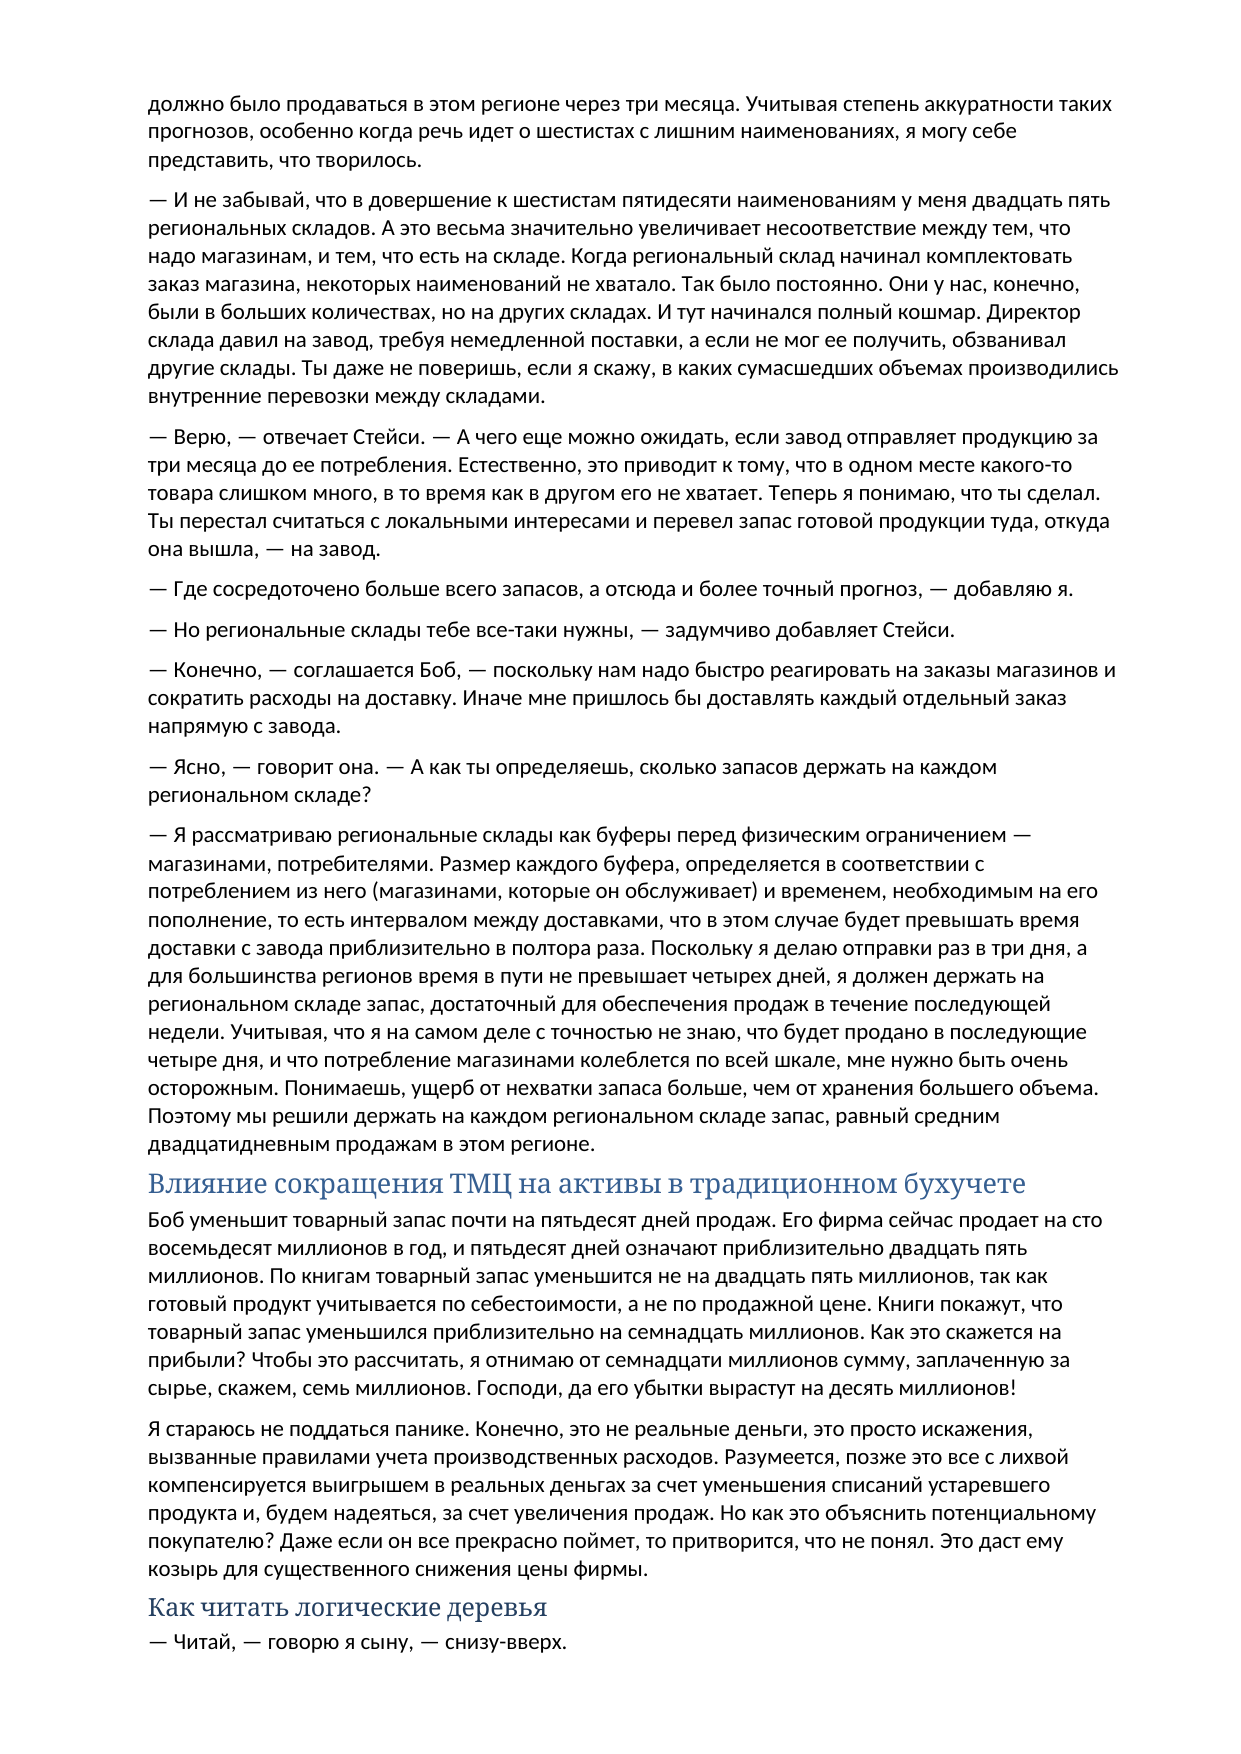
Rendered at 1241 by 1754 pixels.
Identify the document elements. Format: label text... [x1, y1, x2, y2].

subtitle Влияние сокращения ТМЦ на активы в традиционном бухучете [148, 1169, 1122, 1201]
text — Ясно, — говорит она. — А как ты определяешь, сколько запасов держать на каждом региональном складе? [148, 752, 1122, 808]
text — Конечно, — соглашается Боб, — поскольку нам надо быстро реагировать на заказы магазинов и сократить расходы на доставку. Иначе мне пришлось бы доставлять каждый отдельный заказ напрямую с завода. [148, 656, 1122, 739]
text — Верю, — отвечает Стейси. — А чего еще можно ожидать, если завод отправляет продукцию за три месяца до ее потребления. Естественно, это приводит к тому, что в одном месте какого-то товара слишком много, в то время как в другом его не хватает. Теперь я понимаю, что ты сделал. Ты перестал считаться с локальными интересами и перевел запас готовой продукции туда, откуда она вышла, — на завод. [148, 422, 1122, 562]
text Боб уменьшит товарный запас почти на пятьдесят дней продаж. Его фирма сейчас продает на сто восемьдесят миллионов в год, и пятьдесят дней означают приблизительно двадцать пять миллионов. По книгам товарный запас уменьшится не на двадцать пять миллионов, так как готовый продукт учитывается по себестоимости, а не по продажной цене. Книги покажут, что товарный запас уменьшился приблизительно на семнадцать миллионов. Как это скажется на прибыли? Чтобы это рассчитать, я отнимаю от семнадцати миллионов сумму, заплаченную за сырье, скажем, семь миллионов. Господи, да его убытки вырастут на десять миллионов! [148, 1205, 1122, 1401]
text — И не забывай, что в довершение к шестистам пятидесяти наименованиям у меня двадцать пять региональных складов. А это весьма значительно увеличивает несоответствие между тем, что надо магазинам, и тем, что есть на складе. Когда региональный склад начинал комплектовать заказ магазина, некоторых наименований не хватало. Так было постоянно. Они у нас, конечно, были в больших количествах, но на других складах. И тут начинался полный кошмар. Директор склада давил на завод, требуя немедленной поставки, а если не мог ее получить, обзванивал другие склады. Ты даже не поверишь, если я скажу, в каких сумасшедших объемах производились внутренние перевозки между складами. [148, 185, 1122, 409]
text — Читай, — говорю я сыну, — снизу-вверх. [148, 1627, 1122, 1655]
text должно было продаваться в этом регионе через три месяца. Учитывая степень аккуратности таких прогнозов, особенно когда речь идет о шестистах с лишним наименованиях, я могу себе представить, что творилось. [148, 89, 1122, 173]
text — Но региональные склады тебе все-таки нужны, — задумчиво добавляет Стейси. [148, 615, 1122, 643]
text — Я рассматриваю региональные склады как буферы перед физическим ограничением — магазинами, потребителями. Размер каждого буфера, определяется в соответствии с потреблением из него (магазинами, которые он обслуживает) и временем, необходимым на его пополнение, то есть интервалом между доставками, что в этом случае будет превышать время доставки с завода приблизительно в полтора раза. Поскольку я делаю отправки раз в три дня, а для большинства регионов время в пути не превышает четырех дней, я должен держать на региональном складе запас, достаточный для обеспечения продаж в течение последующей недели. Учитывая, что я на самом деле с точностью не знаю, что будет продано в последующие четыре дня, и что потребление магазинами колеблется по всей шкале, мне нужно быть очень осторожным. Понимаешь, ущерб от нехватки запаса больше, чем от хранения большего объема. Поэтому мы решили держать на каждом региональном складе запас, равный средним двадцатидневным продажам в этом регионе. [148, 821, 1122, 1157]
text — Где сосредоточено больше всего запасов, а отсюда и более точный прогноз, — добавляю я. [148, 574, 1122, 602]
subtitle Как читать логические деревья [148, 1594, 1122, 1623]
text Я стараюсь не поддаться панике. Конечно, это не реальные деньги, это просто искажения, вызванные правилами учета производственных расходов. Разумеется, позже это все с лихвой компенсируется выигрышем в реальных деньгах за счет уменьшения списаний устаревшего продукта и, будем надеяться, за счет увеличения продаж. Но как это объяснить потенциальному покупателю? Даже если он все прекрасно поймет, то притворится, что не понял. Это даст ему козырь для существенного снижения цены фирмы. [148, 1414, 1122, 1582]
